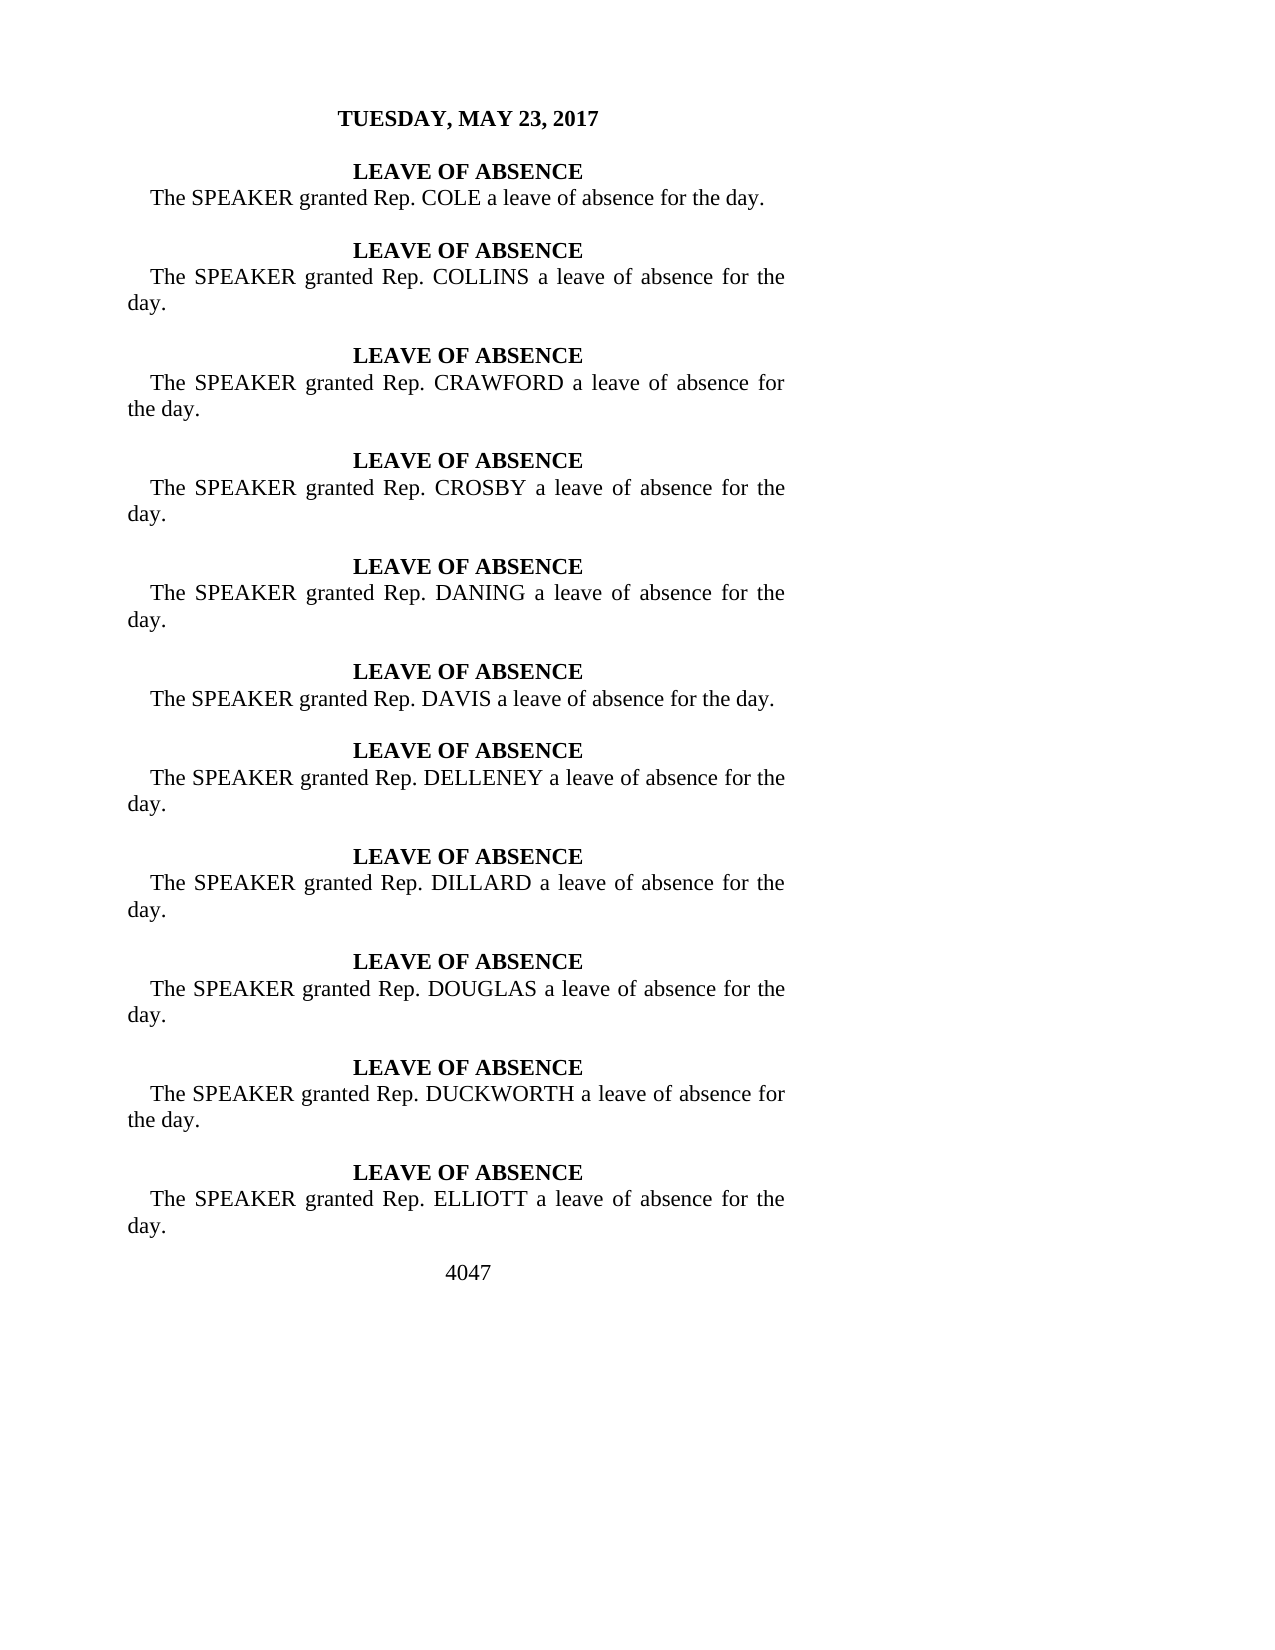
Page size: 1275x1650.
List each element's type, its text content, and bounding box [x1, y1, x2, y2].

text LEAVE OF ABSENCE [127, 237, 786, 263]
text LEAVE OF ABSENCE [127, 1054, 786, 1080]
text The SPEAKER granted Rep. COLLINS a leave of absence for the day. [127, 263, 786, 316]
text The SPEAKER granted Rep. COLE a leave of absence for the day. [127, 184, 786, 210]
text The SPEAKER granted Rep. DELLENEY a leave of absence for the day. [127, 764, 786, 817]
text LEAVE OF ABSENCE [127, 1159, 786, 1186]
text LEAVE OF ABSENCE [127, 553, 786, 579]
text The SPEAKER granted Rep. DAVIS a leave of absence for the day. [127, 685, 786, 711]
text LEAVE OF ABSENCE [127, 342, 786, 368]
text The SPEAKER granted Rep. DOUGLAS a leave of absence for the day. [127, 975, 786, 1027]
text LEAVE OF ABSENCE [127, 448, 786, 474]
text The SPEAKER granted Rep. CRAWFORD a leave of absence for the day. [127, 368, 786, 421]
text LEAVE OF ABSENCE [127, 737, 786, 764]
text The SPEAKER granted Rep. DUCKWORTH a leave of absence for the day. [127, 1080, 786, 1133]
text LEAVE OF ABSENCE [127, 658, 786, 685]
text LEAVE OF ABSENCE [127, 158, 786, 184]
text The SPEAKER granted Rep. DILLARD a leave of absence for the day. [127, 869, 786, 922]
text The SPEAKER granted Rep. CROSBY a leave of absence for the day. [127, 474, 786, 527]
text The SPEAKER granted Rep. ELLIOTT a leave of absence for the day. [127, 1186, 786, 1238]
text The SPEAKER granted Rep. DANING a leave of absence for the day. [127, 579, 786, 632]
text LEAVE OF ABSENCE [127, 843, 786, 869]
text LEAVE OF ABSENCE [127, 948, 786, 975]
